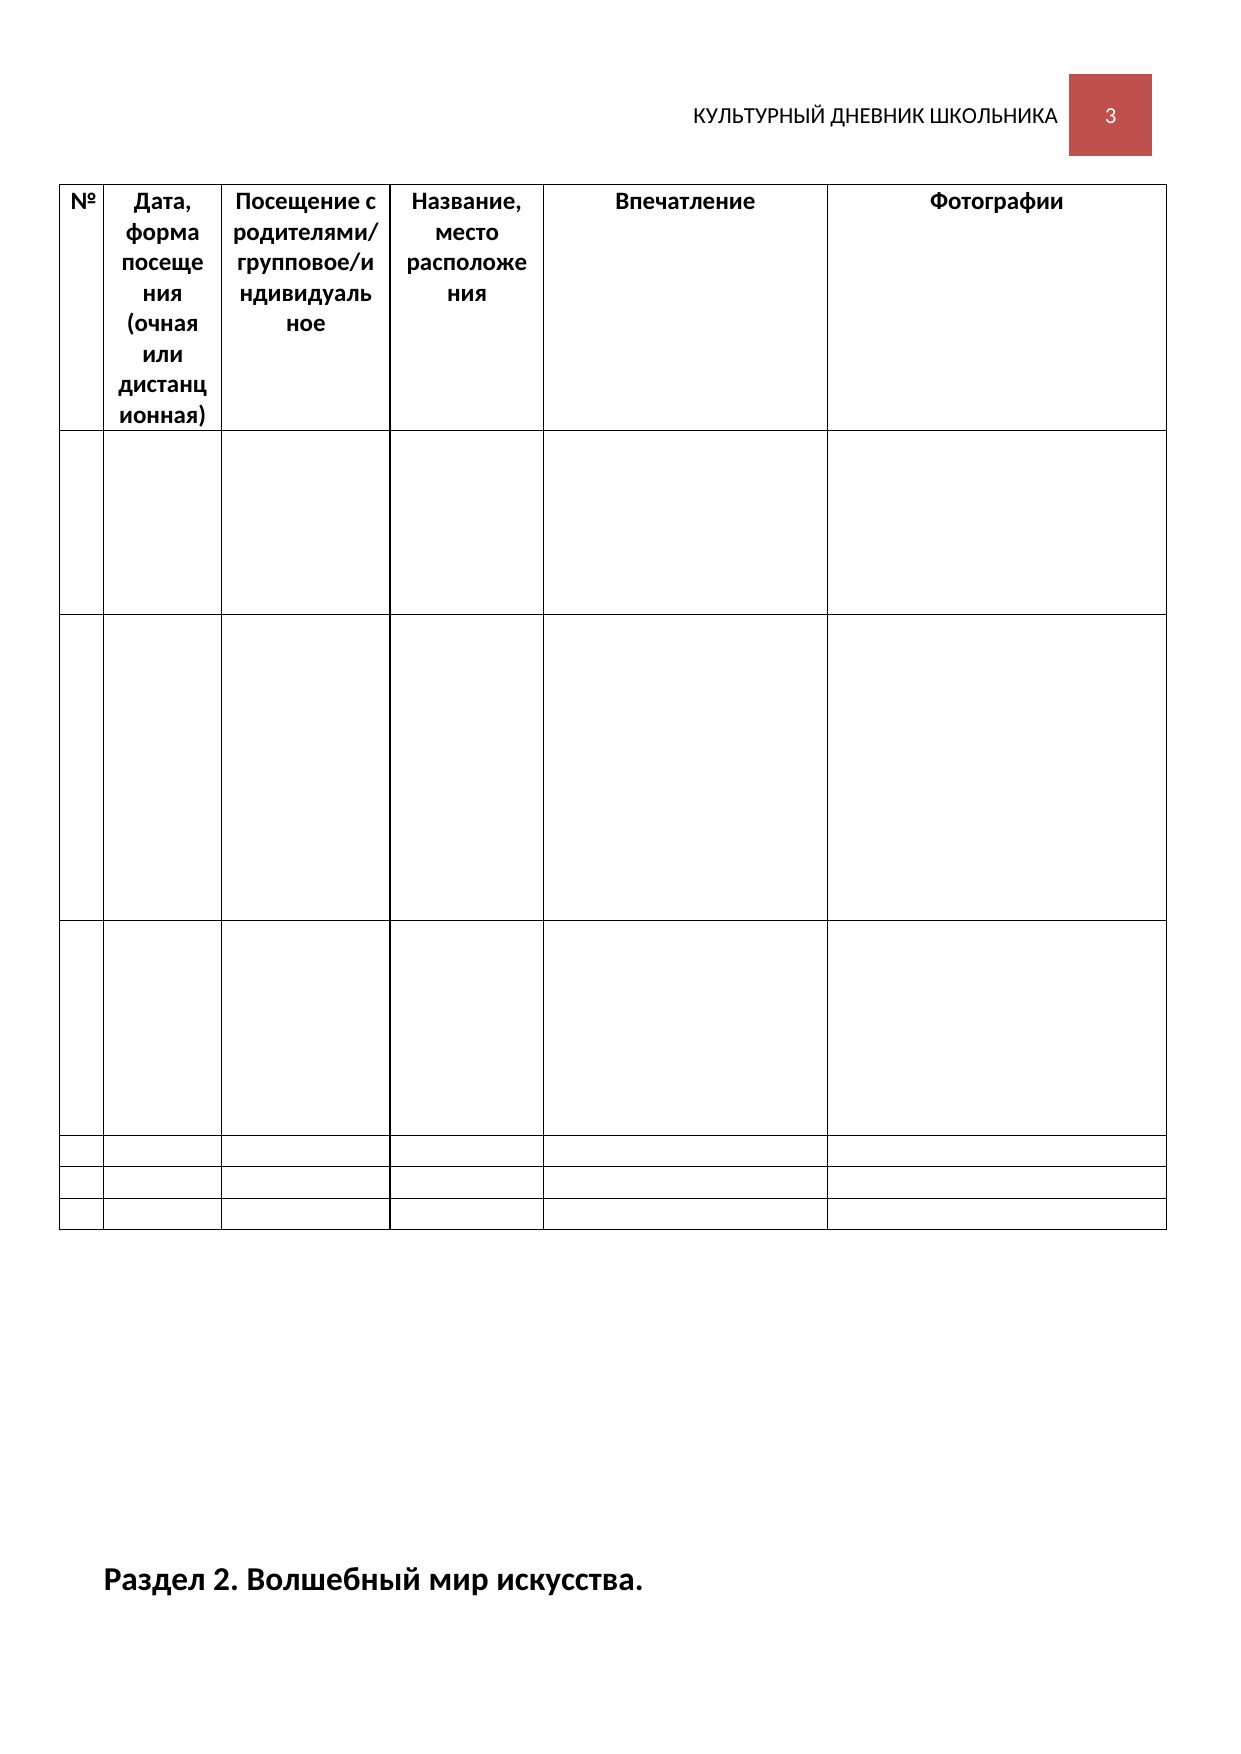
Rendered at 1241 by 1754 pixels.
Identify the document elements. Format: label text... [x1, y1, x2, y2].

table_cell [828, 921, 1166, 1134]
table_header Впечатление [544, 185, 827, 429]
table_cell [544, 1136, 827, 1166]
table_cell [828, 1167, 1166, 1198]
table_cell [104, 1136, 221, 1166]
table_cell [544, 431, 827, 614]
table_cell [391, 431, 543, 614]
table_cell [60, 921, 103, 1134]
table_header Название, место расположения [391, 185, 543, 429]
table_header № [60, 185, 103, 429]
table_cell [104, 1167, 221, 1198]
table_cell [222, 1167, 389, 1198]
table_header Посещение с родителями/групповое/индивидуальное [222, 185, 389, 429]
table_cell [104, 921, 221, 1134]
table_cell [828, 1136, 1166, 1166]
table_cell [104, 1199, 221, 1229]
table_cell [222, 615, 389, 920]
table_cell [104, 431, 221, 614]
table_cell [60, 1167, 103, 1198]
table_cell [391, 1167, 543, 1198]
table_cell [104, 615, 221, 920]
table_cell [828, 1199, 1166, 1229]
table_cell [391, 921, 543, 1134]
table_cell [222, 921, 389, 1134]
table_header Дата, форма посещения (очная или дистанционная) [104, 185, 221, 429]
table_cell [391, 1136, 543, 1166]
table_cell [544, 1199, 827, 1229]
table_cell [391, 615, 543, 920]
table_cell [828, 431, 1166, 614]
table_cell [222, 1136, 389, 1166]
table_cell [60, 431, 103, 614]
text Раздел 2. Волшебный мир искусства. [103, 1558, 1152, 1598]
table_cell [60, 615, 103, 920]
table_cell [544, 615, 827, 920]
table_cell [544, 1167, 827, 1198]
table_cell [391, 1199, 543, 1229]
table_header Фотографии [828, 185, 1166, 429]
table_cell [222, 431, 389, 614]
table_cell [60, 1136, 103, 1166]
table_cell [544, 921, 827, 1134]
table_cell [222, 1199, 389, 1229]
table_cell [60, 1199, 103, 1229]
table_cell [828, 615, 1166, 920]
